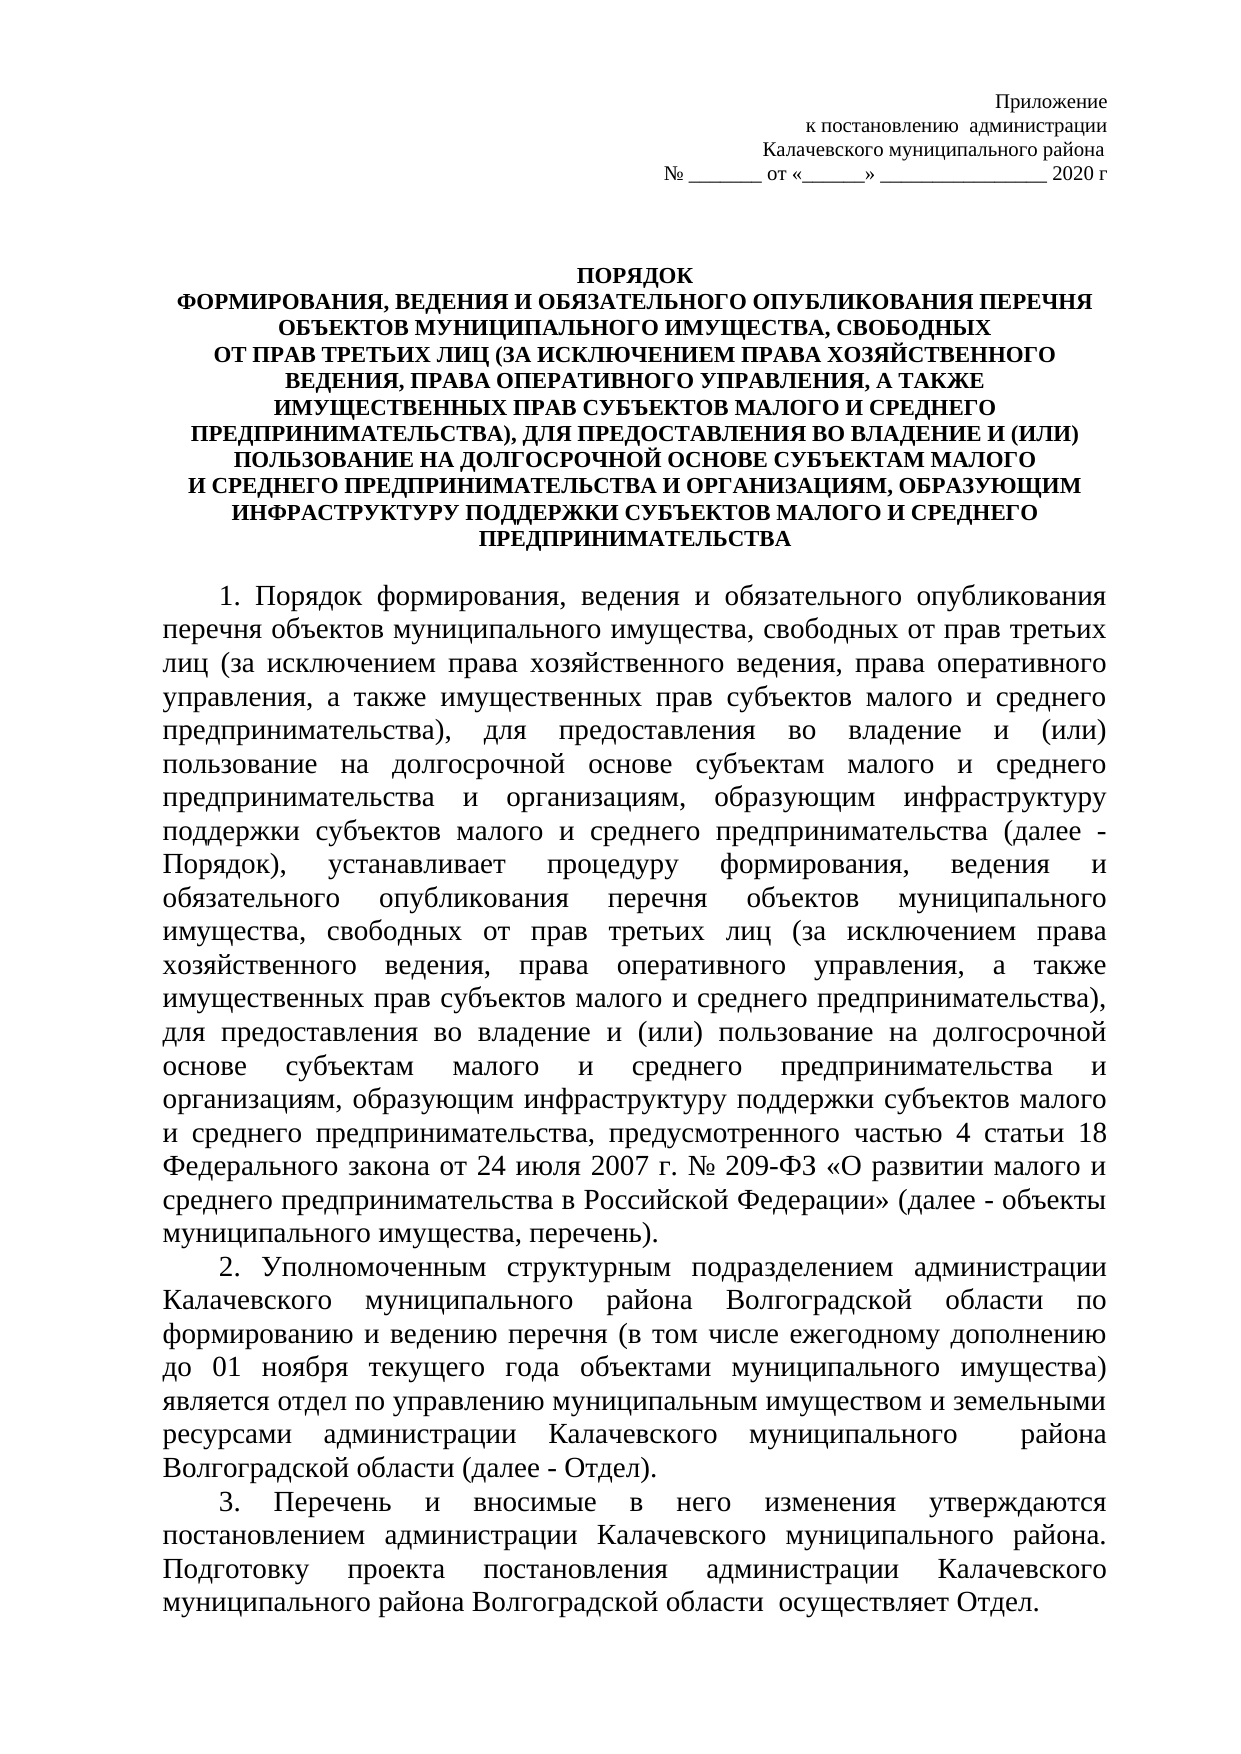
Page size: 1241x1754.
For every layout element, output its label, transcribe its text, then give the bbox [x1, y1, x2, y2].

text к постановлению администрации [162, 113, 1107, 137]
title ОТ ПРАВ ТРЕТЬИХ ЛИЦ (ЗА ИСКЛЮЧЕНИЕМ ПРАВА ХОЗЯЙСТВЕННОГО [162, 341, 1107, 367]
title ВЕДЕНИЯ, ПРАВА ОПЕРАТИВНОГО УПРАВЛЕНИЯ, А ТАКЖЕ [162, 367, 1107, 393]
title И СРЕДНЕГО ПРЕДПРИНИМАТЕЛЬСТВА И ОРГАНИЗАЦИЯМ, ОБРАЗУЮЩИМ [162, 473, 1107, 499]
text № _______ от «______» ________________ 2020 г [162, 161, 1107, 185]
text 1. Порядок формирования, ведения и обязательного опубликования перечня объектов муниципального имущества, свободных от прав третьих лиц (за исключением права хозяйственного ведения, права оперативного управления, а также имущественных прав субъектов малого и среднего предпринимательства), для предоставления во владение и (или) пользование на долгосрочной основе субъектам малого и среднего предпринимательства и организациям, образующим инфраструктуру поддержки субъектов малого и среднего предпринимательства (далее - Порядок), устанавливает процедуру формирования, ведения и обязательного опубликования перечня объектов муниципального имущества, свободных от прав третьих лиц (за исключением права хозяйственного ведения, права оперативного управления, а также имущественных прав субъектов малого и среднего предпринимательства), для предоставления во владение и (или) пользование на долгосрочной основе субъектам малого и среднего предпринимательства и организациям, образующим инфраструктуру поддержки субъектов малого и среднего предпринимательства, предусмотренного частью 4 статьи 18 Федерального закона от 24 июля 2007 г. № 209-ФЗ «О развитии малого и среднего предпринимательства в Российской Федерации» (далее - объекты муниципального имущества, перечень). [162, 578, 1107, 1249]
title ИНФРАСТРУКТУРУ ПОДДЕРЖКИ СУБЪЕКТОВ МАЛОГО И СРЕДНЕГО [162, 499, 1107, 525]
text Приложение [162, 89, 1107, 113]
title ПОРЯДОК [162, 262, 1107, 288]
title ОБЪЕКТОВ МУНИЦИПАЛЬНОГО ИМУЩЕСТВА, СВОБОДНЫХ [162, 314, 1107, 341]
text 3. Перечень и вносимые в него изменения утверждаются постановлением администрации Калачевского муниципального района. Подготовку проекта постановления администрации Калачевского муниципального района Волгоградской области осуществляет Отдел. [162, 1484, 1107, 1618]
title ПРЕДПРИНИМАТЕЛЬСТВА [162, 525, 1107, 552]
title ИМУЩЕСТВЕННЫХ ПРАВ СУБЪЕКТОВ МАЛОГО И СРЕДНЕГО [162, 393, 1107, 420]
title ФОРМИРОВАНИЯ, ВЕДЕНИЯ И ОБЯЗАТЕЛЬНОГО ОПУБЛИКОВАНИЯ ПЕРЕЧНЯ [162, 288, 1107, 314]
text Калачевского муниципального района [162, 137, 1107, 161]
title ПОЛЬЗОВАНИЕ НА ДОЛГОСРОЧНОЙ ОСНОВЕ СУБЪЕКТАМ МАЛОГО [162, 446, 1107, 473]
text 2. Уполномоченным структурным подразделением администрации Калачевского муниципального района Волгоградской области по формированию и ведению перечня (в том числе ежегодному дополнению до 01 ноября текущего года объектами муниципального имущества) является отдел по управлению муниципальным имуществом и земельными ресурсами администрации Калачевского муниципального района Волгоградской области (далее - Отдел). [162, 1249, 1107, 1484]
title ПРЕДПРИНИМАТЕЛЬСТВА), ДЛЯ ПРЕДОСТАВЛЕНИЯ ВО ВЛАДЕНИЕ И (ИЛИ) [162, 420, 1107, 446]
